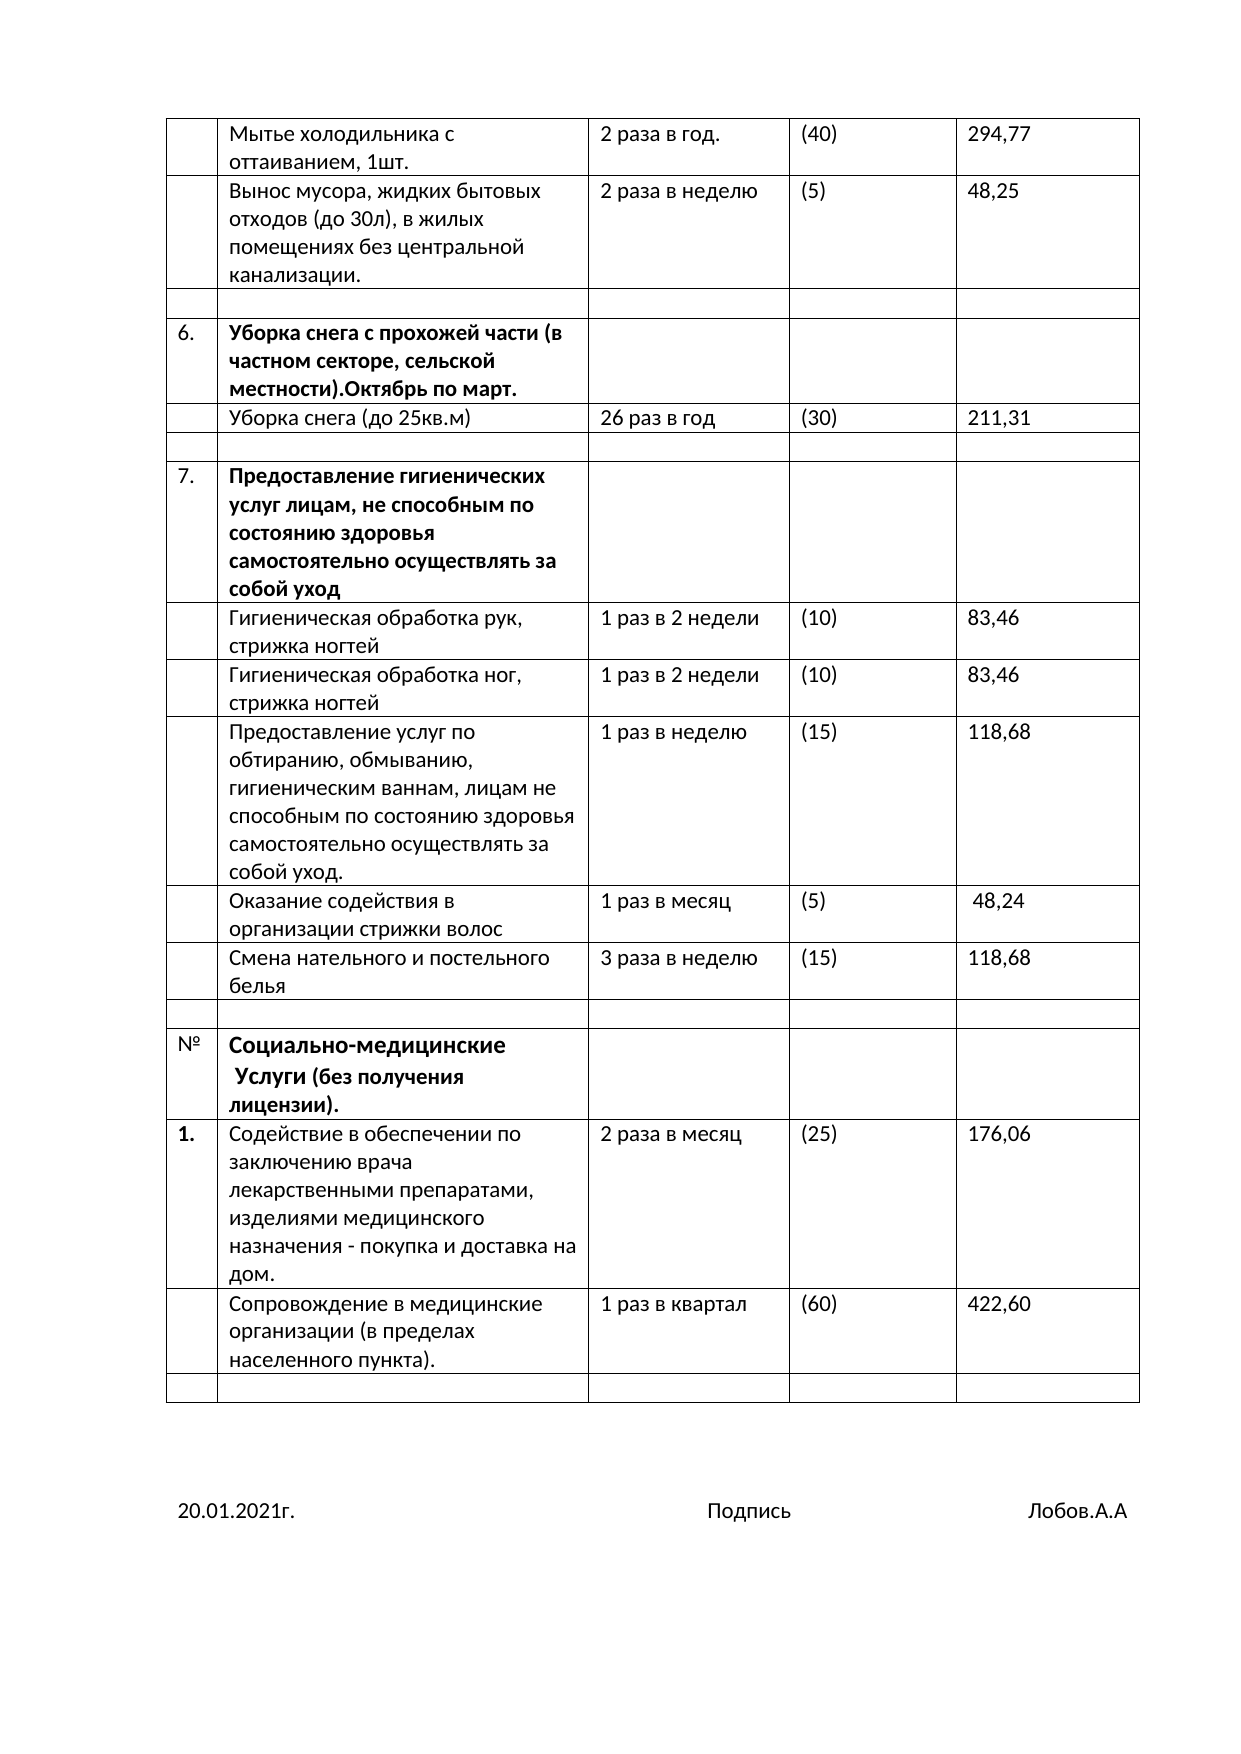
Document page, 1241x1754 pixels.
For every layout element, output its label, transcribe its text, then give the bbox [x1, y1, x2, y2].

table_cell Оказание содействия в организации стрижки волос [218, 886, 588, 942]
text 20.01.2021г. Подпись Лобов.А.А [177, 1497, 1152, 1524]
table_cell (15) [790, 943, 956, 999]
table_cell 211,31 [957, 404, 1139, 432]
table_cell [790, 1029, 956, 1118]
table_cell 1. [167, 1120, 217, 1288]
table_cell № [167, 1029, 217, 1118]
table_cell (10) [790, 660, 956, 716]
table_cell Уборка снега с прохожей части (в частном секторе, сельской местности).Октябрь по март. [218, 319, 588, 402]
table_cell Смена нательного и постельного белья [218, 943, 588, 999]
table_cell 48,25 [957, 176, 1139, 288]
table_cell Предоставление гигиенических услуг лицам, не способным по состоянию здоровья самостоятельно осуществлять за собой уход [218, 462, 588, 602]
table_cell Предоставление услуг по обтиранию, обмыванию, гигиеническим ваннам, лицам не способным по состоянию здоровья самостоятельно осуществлять за собой уход. [218, 717, 588, 885]
table_cell [589, 433, 789, 461]
table_cell [589, 289, 789, 317]
table_cell [218, 1374, 588, 1402]
table_cell [167, 289, 217, 317]
table_cell (5) [790, 886, 956, 942]
table_cell [589, 319, 789, 402]
table_cell [167, 1374, 217, 1402]
table_cell Мытье холодильника с оттаиванием, 1шт. [218, 119, 588, 175]
table_cell [957, 1000, 1139, 1028]
table_cell [167, 943, 217, 999]
table_cell 6. [167, 319, 217, 402]
table_cell 1 раз в квартал [589, 1289, 789, 1373]
table_cell [589, 462, 789, 602]
table_cell 48,24 [957, 886, 1139, 942]
table_cell (60) [790, 1289, 956, 1373]
table_cell [790, 1000, 956, 1028]
table_cell Вынос мусора, жидких бытовых отходов (до 30л), в жилых помещениях без центральной канализации. [218, 176, 588, 288]
table_cell [957, 289, 1139, 317]
table_cell Уборка снега (до 25кв.м) [218, 404, 588, 432]
table_cell Сопровождение в медицинские организации (в пределах населенного пункта). [218, 1289, 588, 1373]
table_cell 1 раз в неделю [589, 717, 789, 885]
table_cell [167, 176, 217, 288]
table_cell [589, 1374, 789, 1402]
table_cell 176,06 [957, 1120, 1139, 1288]
table_cell (40) [790, 119, 956, 175]
table_cell Содействие в обеспечении по заключению врача лекарственными препаратами, изделиями медицинского назначения - покупка и доставка на дом. [218, 1120, 588, 1288]
table_cell Гигиеническая обработка рук, стрижка ногтей [218, 603, 588, 659]
table_cell 118,68 [957, 717, 1139, 885]
table_cell [167, 603, 217, 659]
table_cell 1 раз в 2 недели [589, 660, 789, 716]
table_cell [167, 660, 217, 716]
table_cell 294,77 [957, 119, 1139, 175]
table_cell [218, 1000, 588, 1028]
table_cell [957, 1029, 1139, 1118]
table_cell 83,46 [957, 603, 1139, 659]
table_cell 7. [167, 462, 217, 602]
table_cell (15) [790, 717, 956, 885]
table_cell [790, 1374, 956, 1402]
table_cell [790, 289, 956, 317]
table_cell [218, 289, 588, 317]
table_cell [167, 433, 217, 461]
table_cell [957, 1374, 1139, 1402]
table_cell 422,60 [957, 1289, 1139, 1373]
table_cell 2 раза в месяц [589, 1120, 789, 1288]
table_cell [167, 886, 217, 942]
table_cell 1 раз в 2 недели [589, 603, 789, 659]
table_cell 118,68 [957, 943, 1139, 999]
table_cell [167, 119, 217, 175]
table_cell [167, 717, 217, 885]
table_cell (25) [790, 1120, 956, 1288]
table_cell 2 раза в неделю [589, 176, 789, 288]
table_cell [790, 462, 956, 602]
table_cell [167, 1000, 217, 1028]
table_cell [167, 1289, 217, 1373]
table_cell 1 раз в месяц [589, 886, 789, 942]
table_cell [957, 462, 1139, 602]
table_cell (5) [790, 176, 956, 288]
table_cell 83,46 [957, 660, 1139, 716]
table_cell [589, 1000, 789, 1028]
table_cell [589, 1029, 789, 1118]
table_cell Гигиеническая обработка ног, стрижка ногтей [218, 660, 588, 716]
table_cell [790, 433, 956, 461]
table_cell [167, 404, 217, 432]
table_cell 3 раза в неделю [589, 943, 789, 999]
table_cell [957, 319, 1139, 402]
table_cell [218, 433, 588, 461]
table_cell (30) [790, 404, 956, 432]
table_cell [790, 319, 956, 402]
table_cell 26 раз в год [589, 404, 789, 432]
table_cell [957, 433, 1139, 461]
table_cell 2 раза в год. [589, 119, 789, 175]
table_cell Социально-медицинские Услуги (без получения лицензии). [218, 1029, 588, 1118]
table_cell (10) [790, 603, 956, 659]
